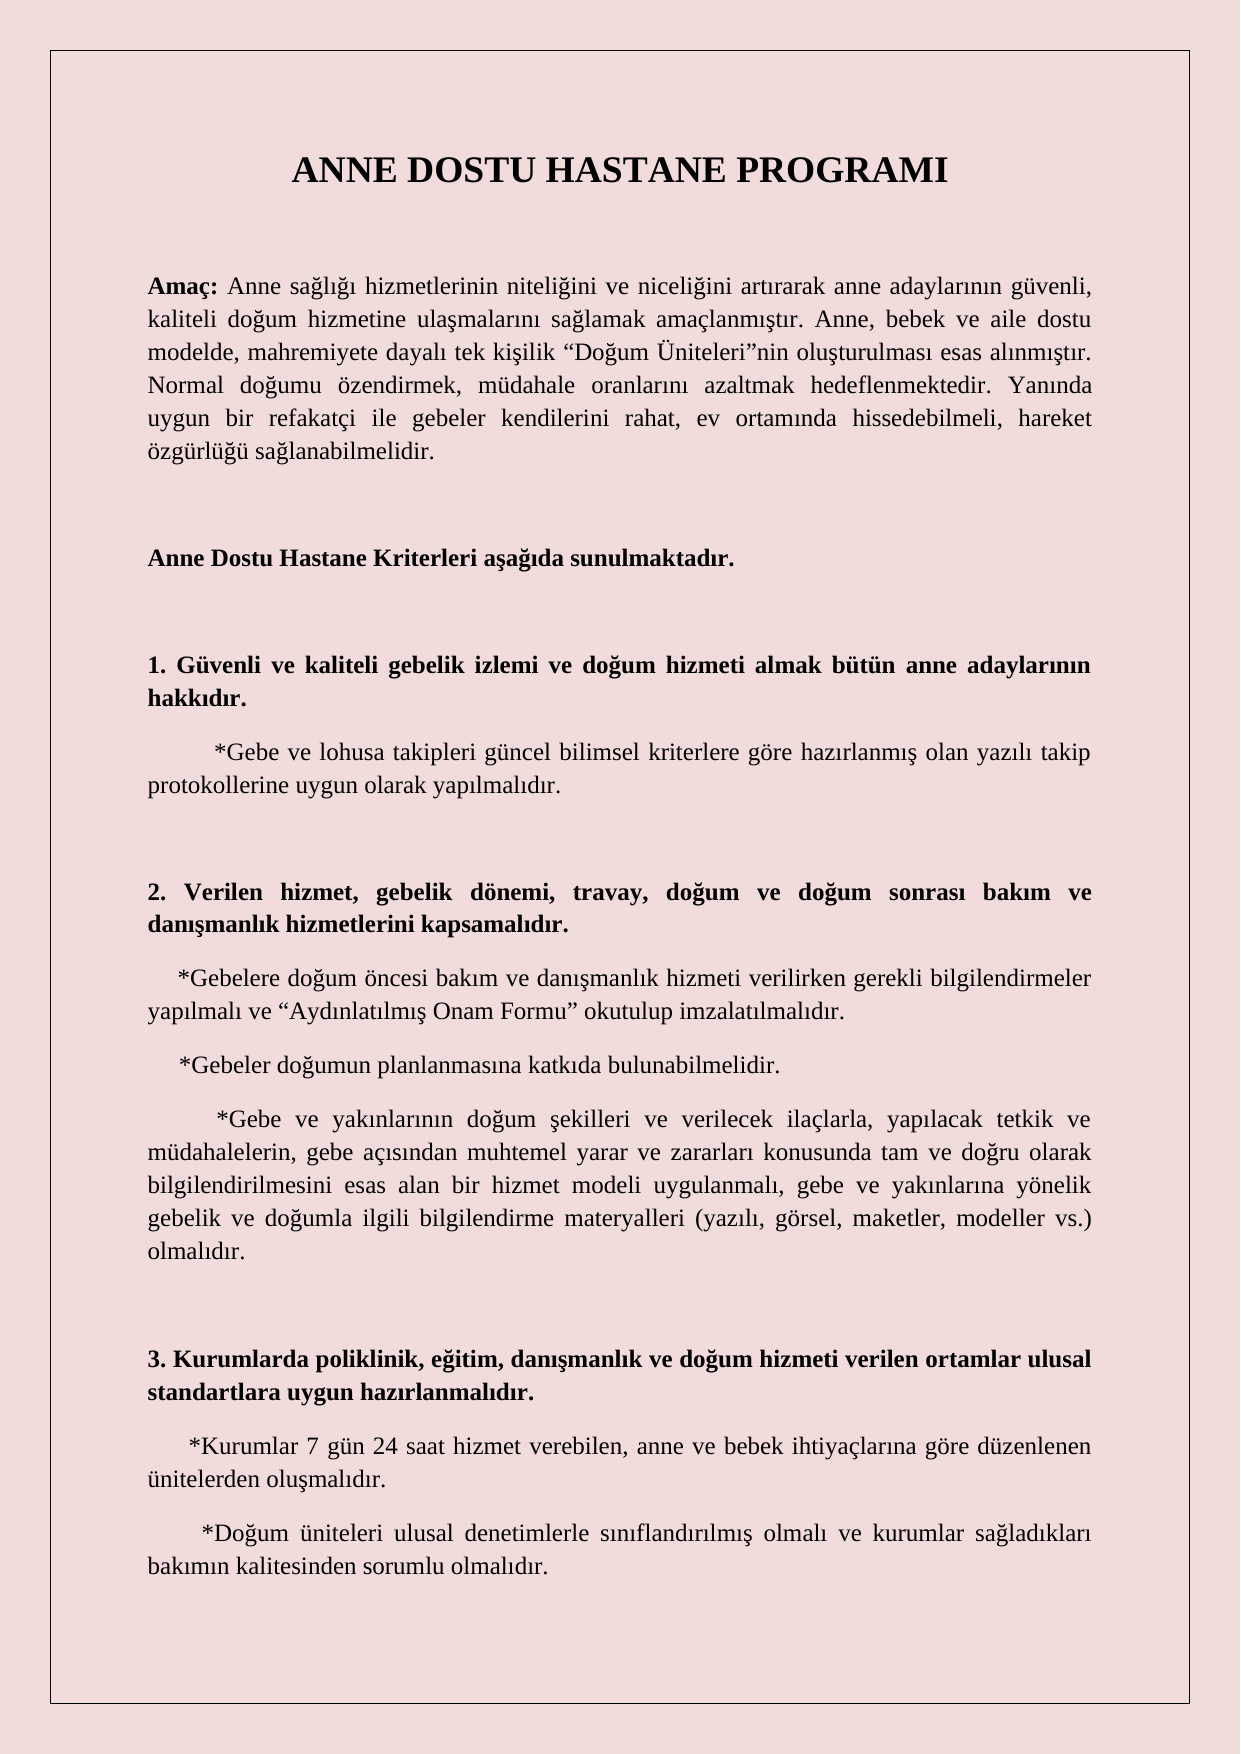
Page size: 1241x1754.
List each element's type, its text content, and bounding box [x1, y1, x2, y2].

text Amaç: Anne sağlığı hizmetlerinin niteliğini ve niceliğini artırarak anne adaylarının güvenli, kaliteli doğum hizmetine ulaşmalarını sağlamak amaçlanmıştır. Anne, bebek ve aile dostu modelde, mahremiyete dayalı tek kişilik “Doğum Üniteleri”nin oluşturulması esas alınmıştır. Normal doğumu özendirmek, müdahale oranlarını azaltmak hedeflenmektedir. Yanında uygun bir refakatçi ile gebeler kendilerini rahat, ev ortamında hissedebilmeli, hareket özgürlüğü sağlanabilmelidir. [147, 271, 1093, 465]
text 1. Güvenli ve kaliteli gebelik izlemi ve doğum hizmeti almak bütün anne adaylarının hakkıdır. [147, 650, 1093, 712]
text Anne Dostu Hastane Kriterleri aşağıda sunulmaktadır. [147, 543, 1093, 572]
text *Doğum üniteleri ulusal denetimlerle sınıflandırılmış olmalı ve kurumlar sağladıkları bakımın kalitesinden sorumlu olmalıdır. [147, 1518, 1093, 1579]
text 3. Kurumlarda poliklinik, eğitim, danışmanlık ve doğum hizmeti verilen ortamlar ulusal standartlara uygun hazırlanmalıdır. [147, 1344, 1093, 1406]
text *Gebelere doğum öncesi bakım ve danışmanlık hizmeti verilirken gerekli bilgilendirmeler yapılmalı ve “Aydınlatılmış Onam Formu” okutulup imzalatılmalıdır. [147, 963, 1093, 1025]
text *Gebe ve lohusa takipleri güncel bilimsel kriterlere göre hazırlanmış olan yazılı takip protokollerine uygun olarak yapılmalıdır. [147, 737, 1093, 798]
text *Kurumlar 7 gün 24 saat hizmet verebilen, anne ve bebek ihtiyaçlarına göre düzenlenen ünitelerden oluşmalıdır. [147, 1431, 1093, 1493]
text 2. Verilen hizmet, gebelik dönemi, travay, doğum ve doğum sonrası bakım ve danışmanlık hizmetlerini kapsamalıdır. [147, 877, 1093, 938]
text *Gebeler doğumun planlanmasına katkıda bulunabilmelidir. [147, 1050, 1093, 1079]
text *Gebe ve yakınlarının doğum şekilleri ve verilecek ilaçlarla, yapılacak tetkik ve müdahalelerin, gebe açısından muhtemel yarar ve zararları konusunda tam ve doğru olarak bilgilendirilmesini esas alan bir hizmet modeli uygulanmalı, gebe ve yakınlarına yönelik gebelik ve doğumla ilgili bilgilendirme materyalleri (yazılı, görsel, maketler, modeller vs.) olmalıdır. [147, 1104, 1093, 1265]
text ANNE DOSTU HASTANE PROGRAMI [147, 147, 1093, 191]
